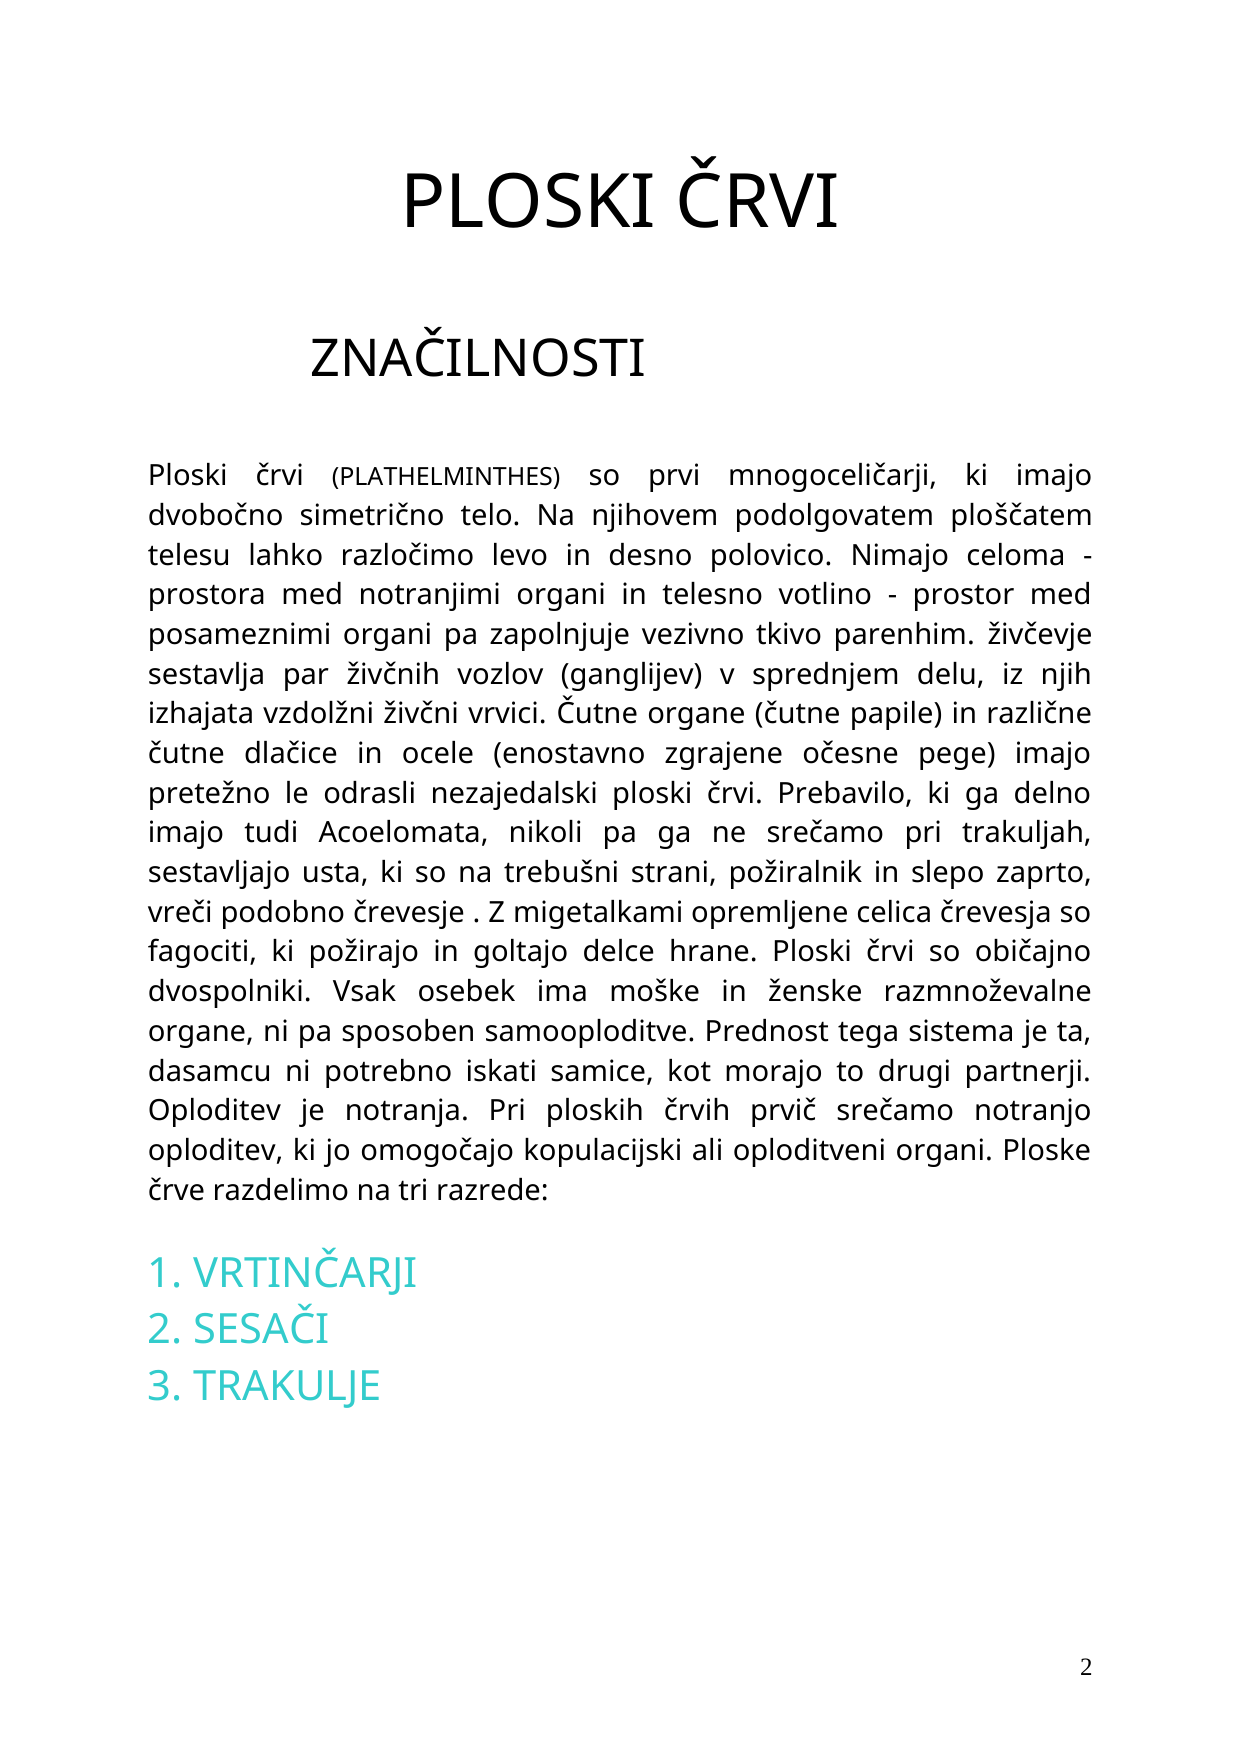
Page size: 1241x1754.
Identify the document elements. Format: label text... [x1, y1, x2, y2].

text 1. VRTINČARJI [148, 1243, 1093, 1299]
text ZNAČILNOSTI [148, 321, 1093, 392]
text 3. TRAKULJE [148, 1356, 1093, 1413]
text 2. SESAČI [148, 1299, 1093, 1356]
text PLOSKI ČRVI [148, 148, 1093, 250]
text Ploski črvi (PLATHELMINTHES) so prvi mnogoceličarji, ki imajo dvobočno simetrično telo. Na njihovem podolgovatem ploščatem telesu lahko razločimo levo in desno polovico. Nimajo celoma - prostora med notranjimi organi in telesno votlino - prostor med posameznimi organi pa zapolnjuje vezivno tkivo parenhim. živčevje sestavlja par živčnih vozlov (ganglijev) v sprednjem delu, iz njih izhajata vzdolžni živčni vrvici. Čutne organe (čutne papile) in različne čutne dlačice in ocele (enostavno zgrajene očesne pege) imajo pretežno le odrasli nezajedalski ploski črvi. Prebavilo, ki ga delno imajo tudi Acoelomata, nikoli pa ga ne srečamo pri trakuljah, sestavljajo usta, ki so na trebušni strani, požiralnik in slepo zaprto, vreči podobno črevesje . Z migetalkami opremljene celica črevesja so fagociti, ki požirajo in goltajo delce hrane. Ploski črvi so običajno dvospolniki. Vsak osebek ima moške in ženske razmnoževalne organe, ni pa sposoben samooploditve. Prednost tega sistema je ta, dasamcu ni potrebno iskati samice, kot morajo to drugi partnerji. Oploditev je notranja. Pri ploskih črvih prvič srečamo notranjo oploditev, ki jo omogočajo kopulacijski ali oploditveni organi. Ploske črve razdelimo na tri razrede: [148, 454, 1093, 1208]
